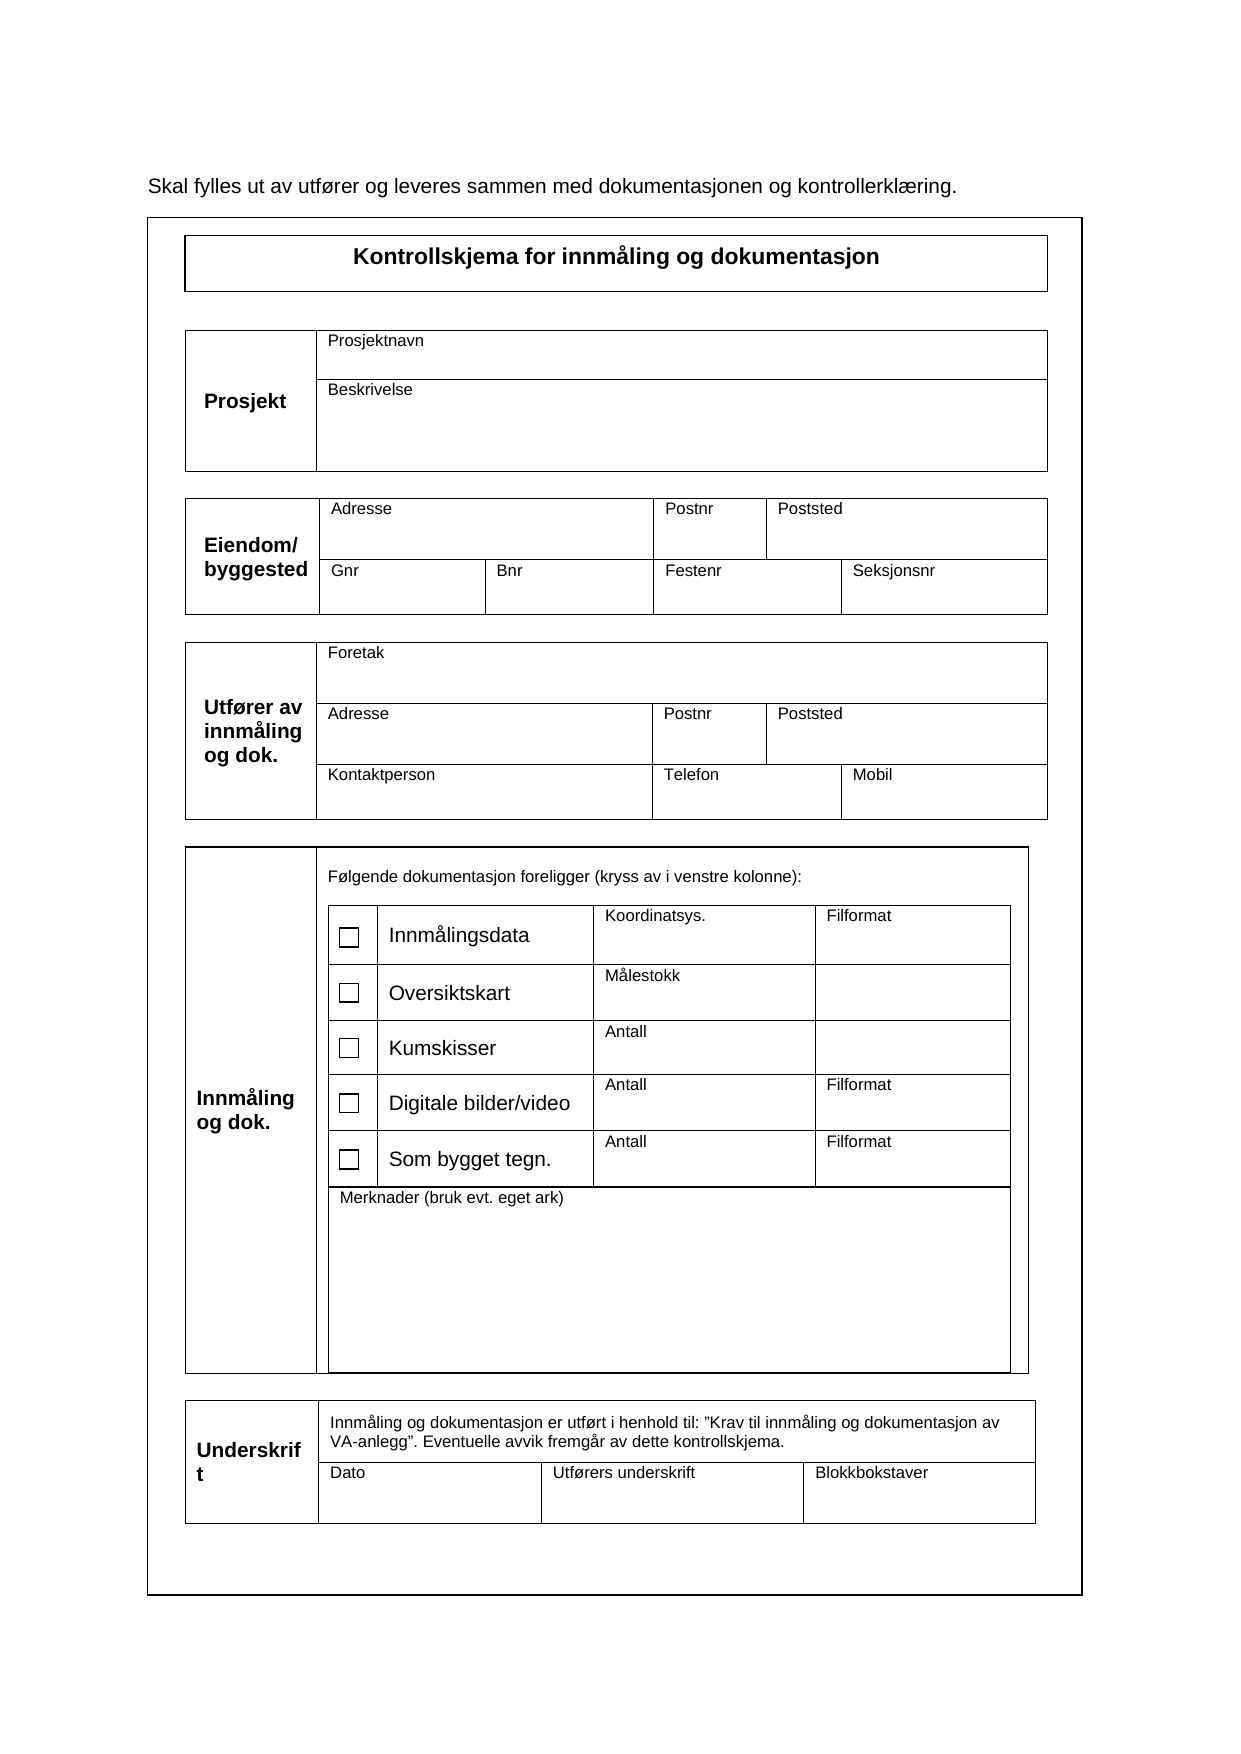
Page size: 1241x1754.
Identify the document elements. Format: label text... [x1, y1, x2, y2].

table_cell Postnr [653, 704, 766, 764]
table_cell Adresse [317, 704, 652, 764]
text Skal fylles ut av utfører og leveres sammen med dokumentasjonen og kontrollerklæring. [148, 174, 1093, 198]
table_cell Telefon [653, 765, 841, 819]
table_header Innmåling og dok. [186, 848, 316, 1373]
table_cell Blokkbokstaver [804, 1463, 1035, 1523]
table_cell Gnr [320, 560, 485, 614]
table_header Innmåling og dokumentasjon er utført i henhold til: ”Krav til innmåling og dokumentasjon av VA-anlegg”. Eventuelle avvik fremgår av dette kontrollskjema. [319, 1401, 1035, 1462]
table_header Underskrift [186, 1401, 318, 1523]
table_header Foretak [317, 643, 1047, 703]
table_cell Seksjonsnr [842, 560, 1047, 614]
table_cell Festenr [654, 560, 841, 614]
table_cell Utførers underskrift [542, 1463, 803, 1523]
table_header Postnr [654, 499, 766, 559]
table_header Eiendom/ byggested [186, 499, 319, 614]
table_cell Beskrivelse [317, 380, 1047, 471]
table_cell Dato [319, 1463, 541, 1523]
table_cell Bnr [486, 560, 653, 614]
table_header Poststed [767, 499, 1047, 559]
table_header Adresse [320, 499, 653, 559]
table_cell Poststed [767, 704, 1047, 764]
table_header Prosjekt [186, 331, 316, 471]
table_cell Mobil [842, 765, 1047, 819]
table_header Følgende dokumentasjon foreligger (kryss av i venstre kolonne): [317, 848, 1028, 1373]
table_cell Kontaktperson [317, 765, 652, 819]
table_header Prosjektnavn [317, 331, 1047, 378]
table_header Utfører av innmåling og dok. [186, 643, 316, 819]
